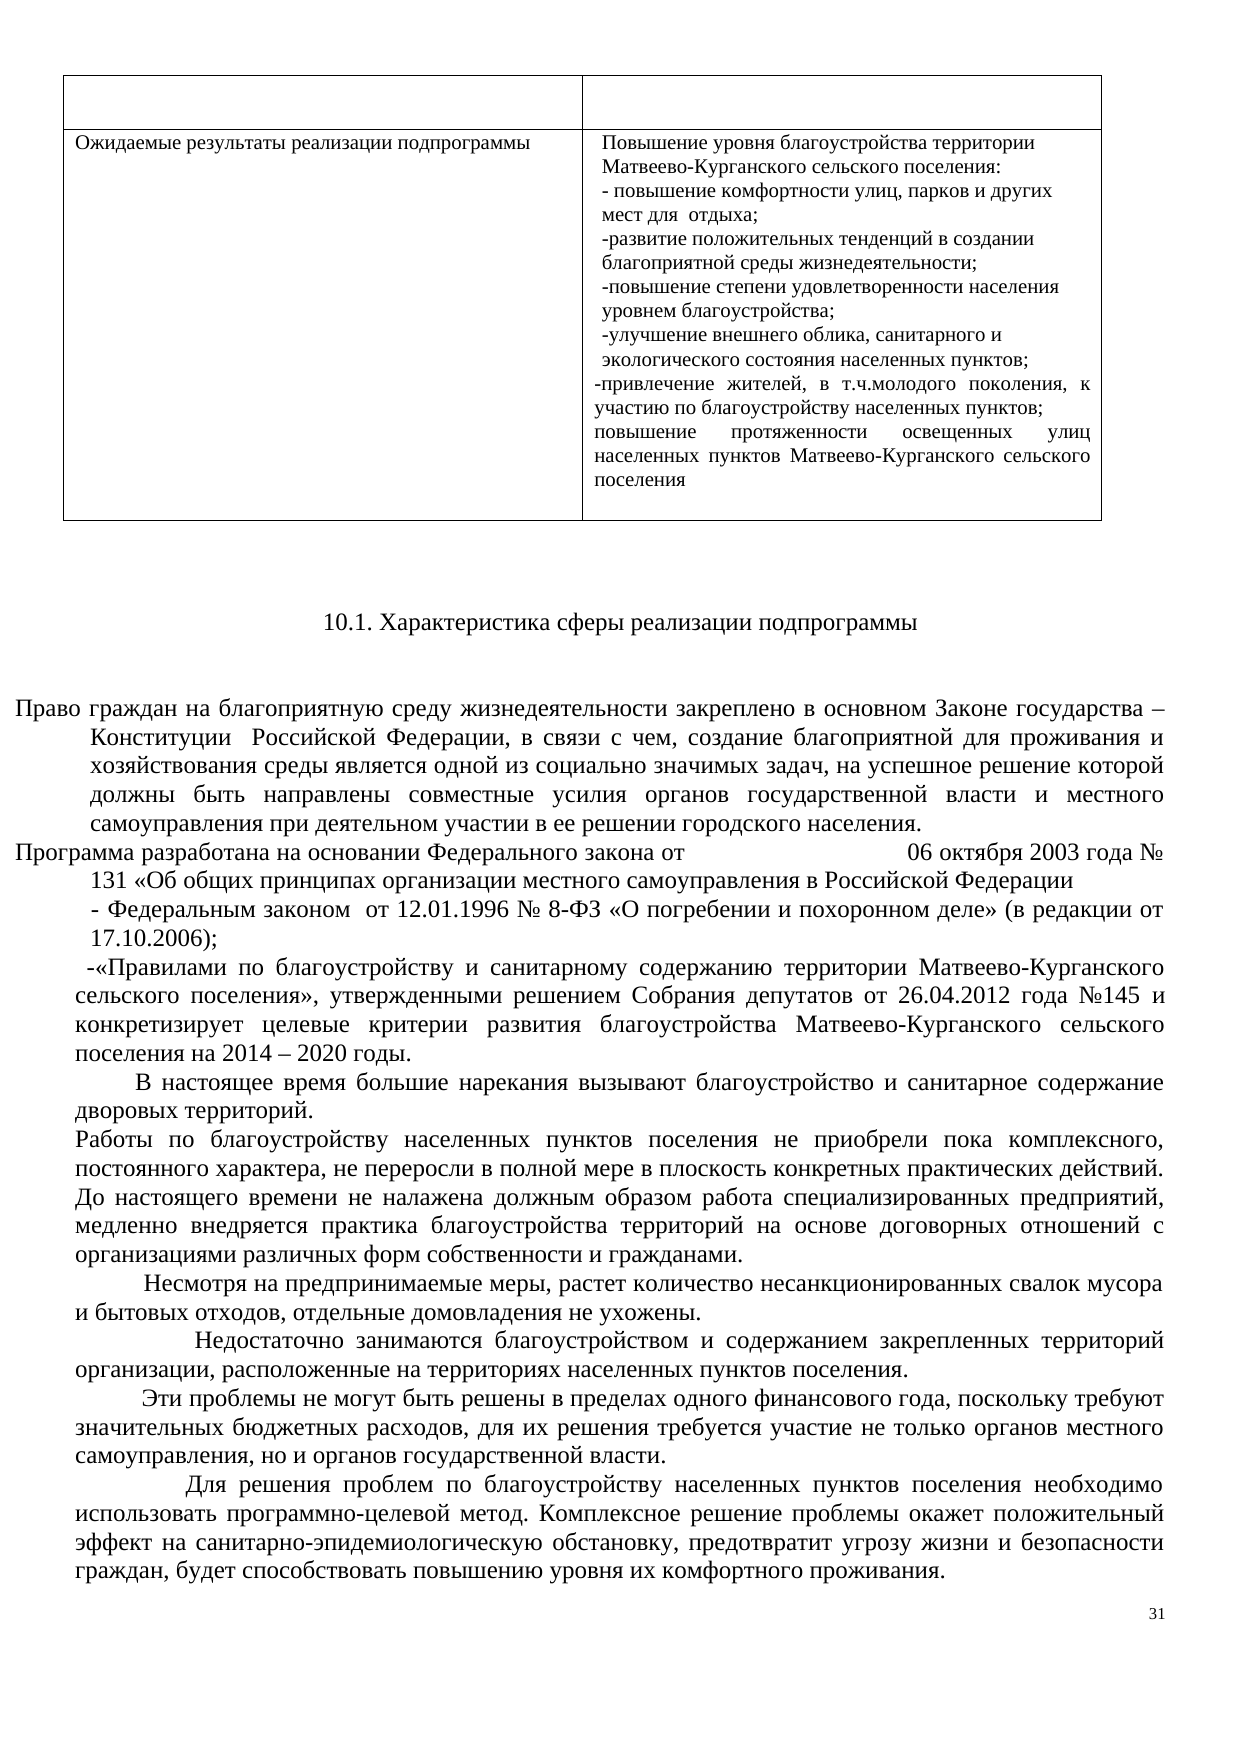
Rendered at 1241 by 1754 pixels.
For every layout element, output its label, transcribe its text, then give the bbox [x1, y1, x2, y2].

text -«Правилами по благоустройству и санитарному содержанию территории Матвеево-Курганского сельского поселения», утвержденными решением Собрания депутатов от 26.04.2012 года №145 и конкретизирует целевые критерии развития благоустройства Матвеево-Курганского сельского поселения на 2014 – 2020 годы. [75, 952, 1165, 1067]
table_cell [583, 76, 1101, 129]
list Программа разработана на основании Федерального закона от 06 октября 2003 года № 131 «Об общих принципах организации местного самоуправления в Российской Федерации [15, 837, 1165, 894]
table_cell Ожидаемые результаты реализации подпрограммы [64, 130, 582, 519]
text 10.1. Характеристика сферы реализации подпрограммы [75, 607, 1165, 636]
text Несмотря на предпринимаемые меры, растет количество несанкционированных свалок мусора и бытовых отходов, отдельные домовладения не ухожены. [75, 1268, 1165, 1326]
text Эти проблемы не могут быть решены в пределах одного финансового года, поскольку требуют значительных бюджетных расходов, для их решения требуется участие не только органов местного самоуправления, но и органов государственной власти. [75, 1383, 1165, 1469]
list - Федеральным законом от 12.01.1996 № 8-ФЗ «О погребении и похоронном деле» (в редакции от 17.10.2006); [15, 894, 1165, 952]
list Право граждан на благоприятную среду жизнедеятельности закреплено в основном Законе государства – Конституции Российской Федерации, в связи с чем, создание благоприятной для проживания и хозяйствования среды является одной из социально значимых задач, на успешное решение которой должны быть направлены совместные усилия органов государственной власти и местного самоуправления при деятельном участии в ее решении городского населения. [15, 693, 1165, 837]
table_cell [64, 76, 582, 129]
text Для решения проблем по благоустройству населенных пунктов поселения необходимо использовать программно-целевой метод. Комплексное решение проблемы окажет положительный эффект на санитарно-эпидемиологическую обстановку, предотвратит угрозу жизни и безопасности граждан, будет способствовать повышению уровня их комфортного проживания. [75, 1469, 1165, 1584]
text В настоящее время большие нарекания вызывают благоустройство и санитарное содержание дворовых территорий. [75, 1067, 1165, 1124]
title Работы по благоустройству населенных пунктов поселения не приобрели пока комплексного, постоянного характера, не переросли в полной мере в плоскость конкретных практических действий. До настоящего времени не налажена должным образом работа специализированных предприятий, медленно внедряется практика благоустройства территорий на основе договорных отношений с организациями различных форм собственности и гражданами. [75, 1124, 1165, 1268]
table_cell Повышение уровня благоустройства территории Матвеево-Курганского сельского поселения: - повышение комфортности улиц, парков и других мест для отдыха; -развитие положительных тенденций в создании благоприятной среды жизнедеятельности; -повышение степени удовлетворенности населения уровнем благоустройства; -улучшение внешнего облика, санитарного и экологического состояния населенных пунктов; -привлечение жителей, в т.ч.молодого поколения, к участию по благоустройству населенных пунктов; повышение протяженности освещенных улиц населенных пунктов Матвеево-Курганского сельского поселения [583, 130, 1101, 519]
text Недостаточно занимаются благоустройством и содержанием закрепленных территорий организации, расположенные на территориях населенных пунктов поселения. [75, 1326, 1165, 1383]
